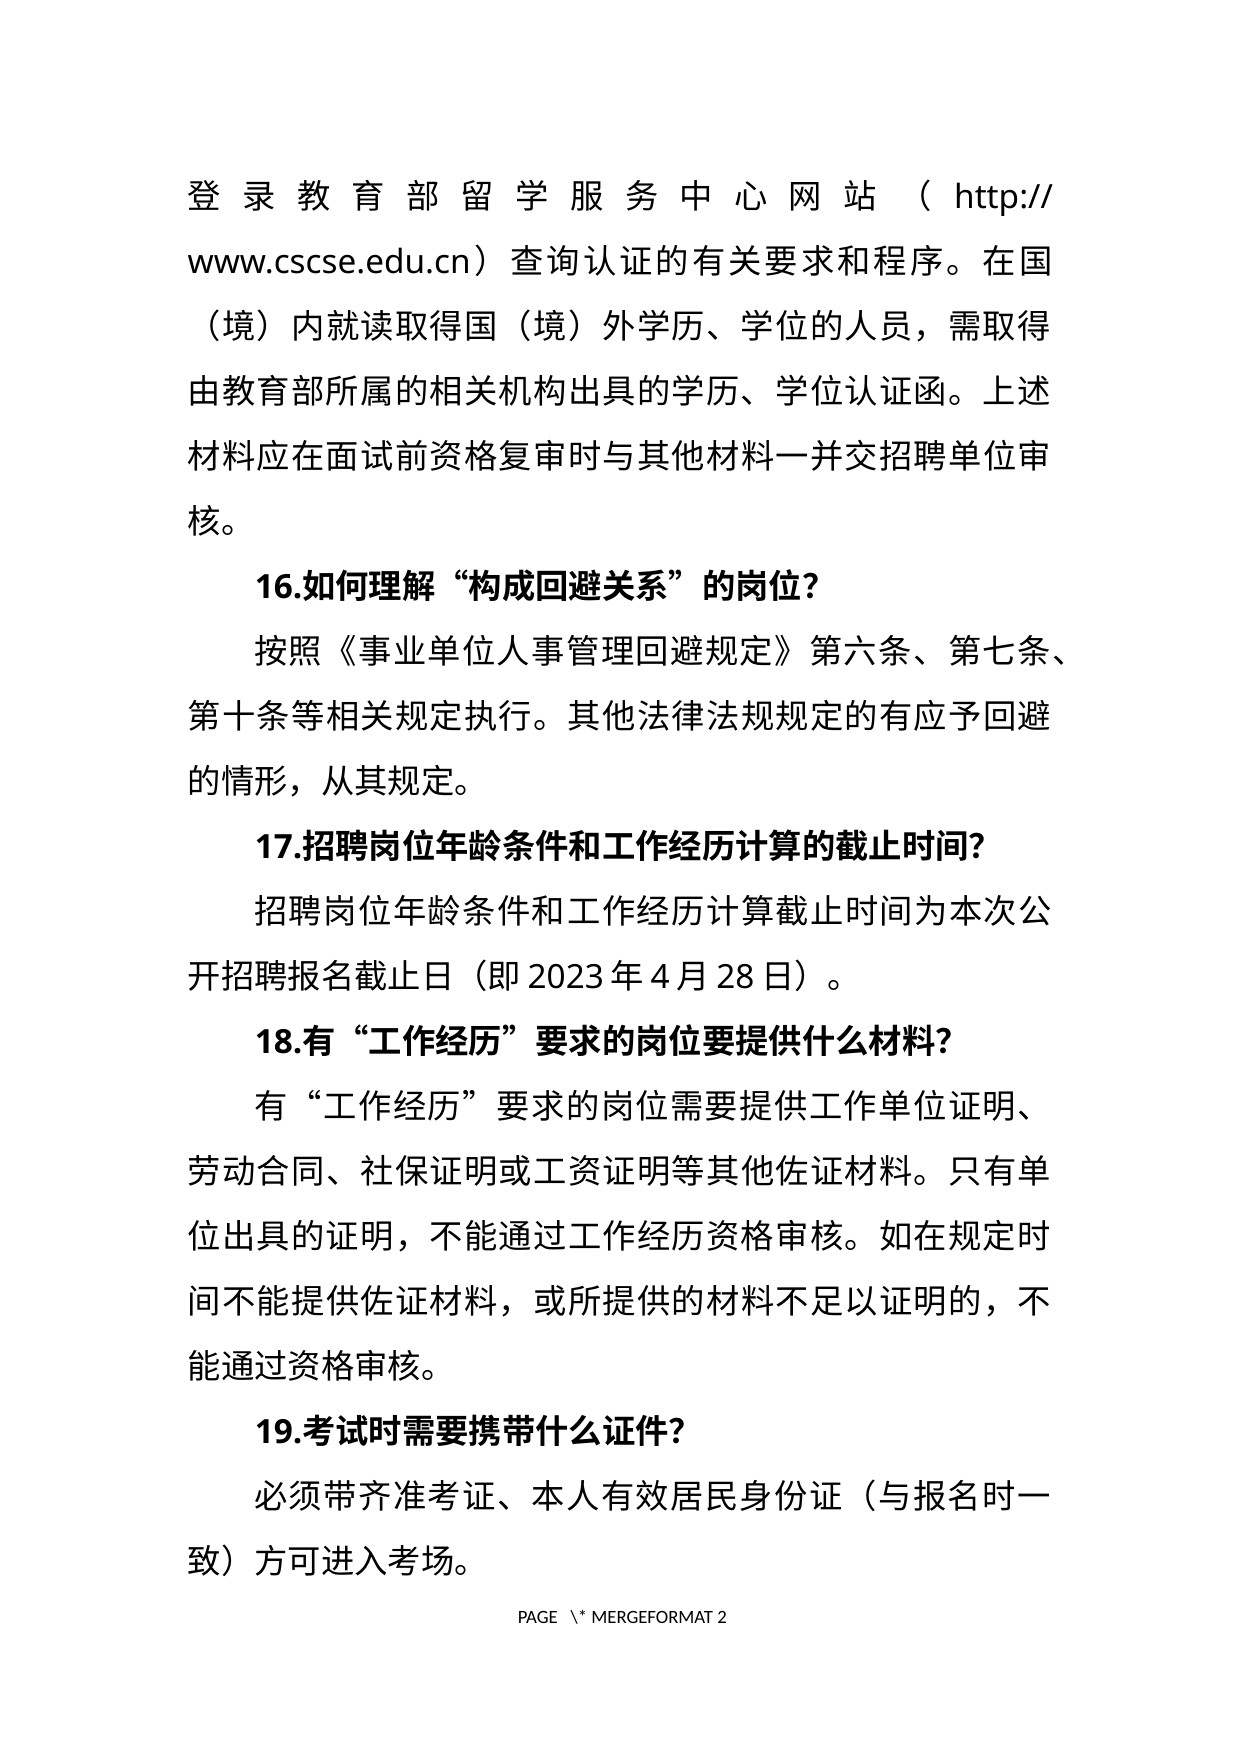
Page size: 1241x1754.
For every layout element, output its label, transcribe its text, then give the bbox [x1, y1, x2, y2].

text 招聘岗位年龄条件和工作经历计算截止时间为本次公开招聘报名截止日（即2023年4月28日）。 [187, 877, 1053, 1007]
text 16.如何理解“构成回避关系”的岗位？ [187, 552, 1053, 617]
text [187, 162, 1053, 552]
text 必须带齐准考证、本人有效居民身份证（与报名时一致）方可进入考场。 [187, 1462, 1053, 1592]
text 19.考试时需要携带什么证件？ [187, 1397, 1053, 1462]
text 18.有“工作经历”要求的岗位要提供什么材料？ [187, 1007, 1053, 1072]
text 按照《事业单位人事管理回避规定》第六条、第七条、第十条等相关规定执行。其他法律法规规定的有应予回避的情形，从其规定。 [187, 617, 1053, 812]
text 有“工作经历”要求的岗位需要提供工作单位证明、劳动合同、社保证明或工资证明等其他佐证材料。只有单位出具的证明，不能通过工作经历资格审核。如在规定时间不能提供佐证材料，或所提供的材料不足以证明的，不能通过资格审核。 [187, 1072, 1053, 1397]
text 17.招聘岗位年龄条件和工作经历计算的截止时间？ [187, 812, 1053, 877]
